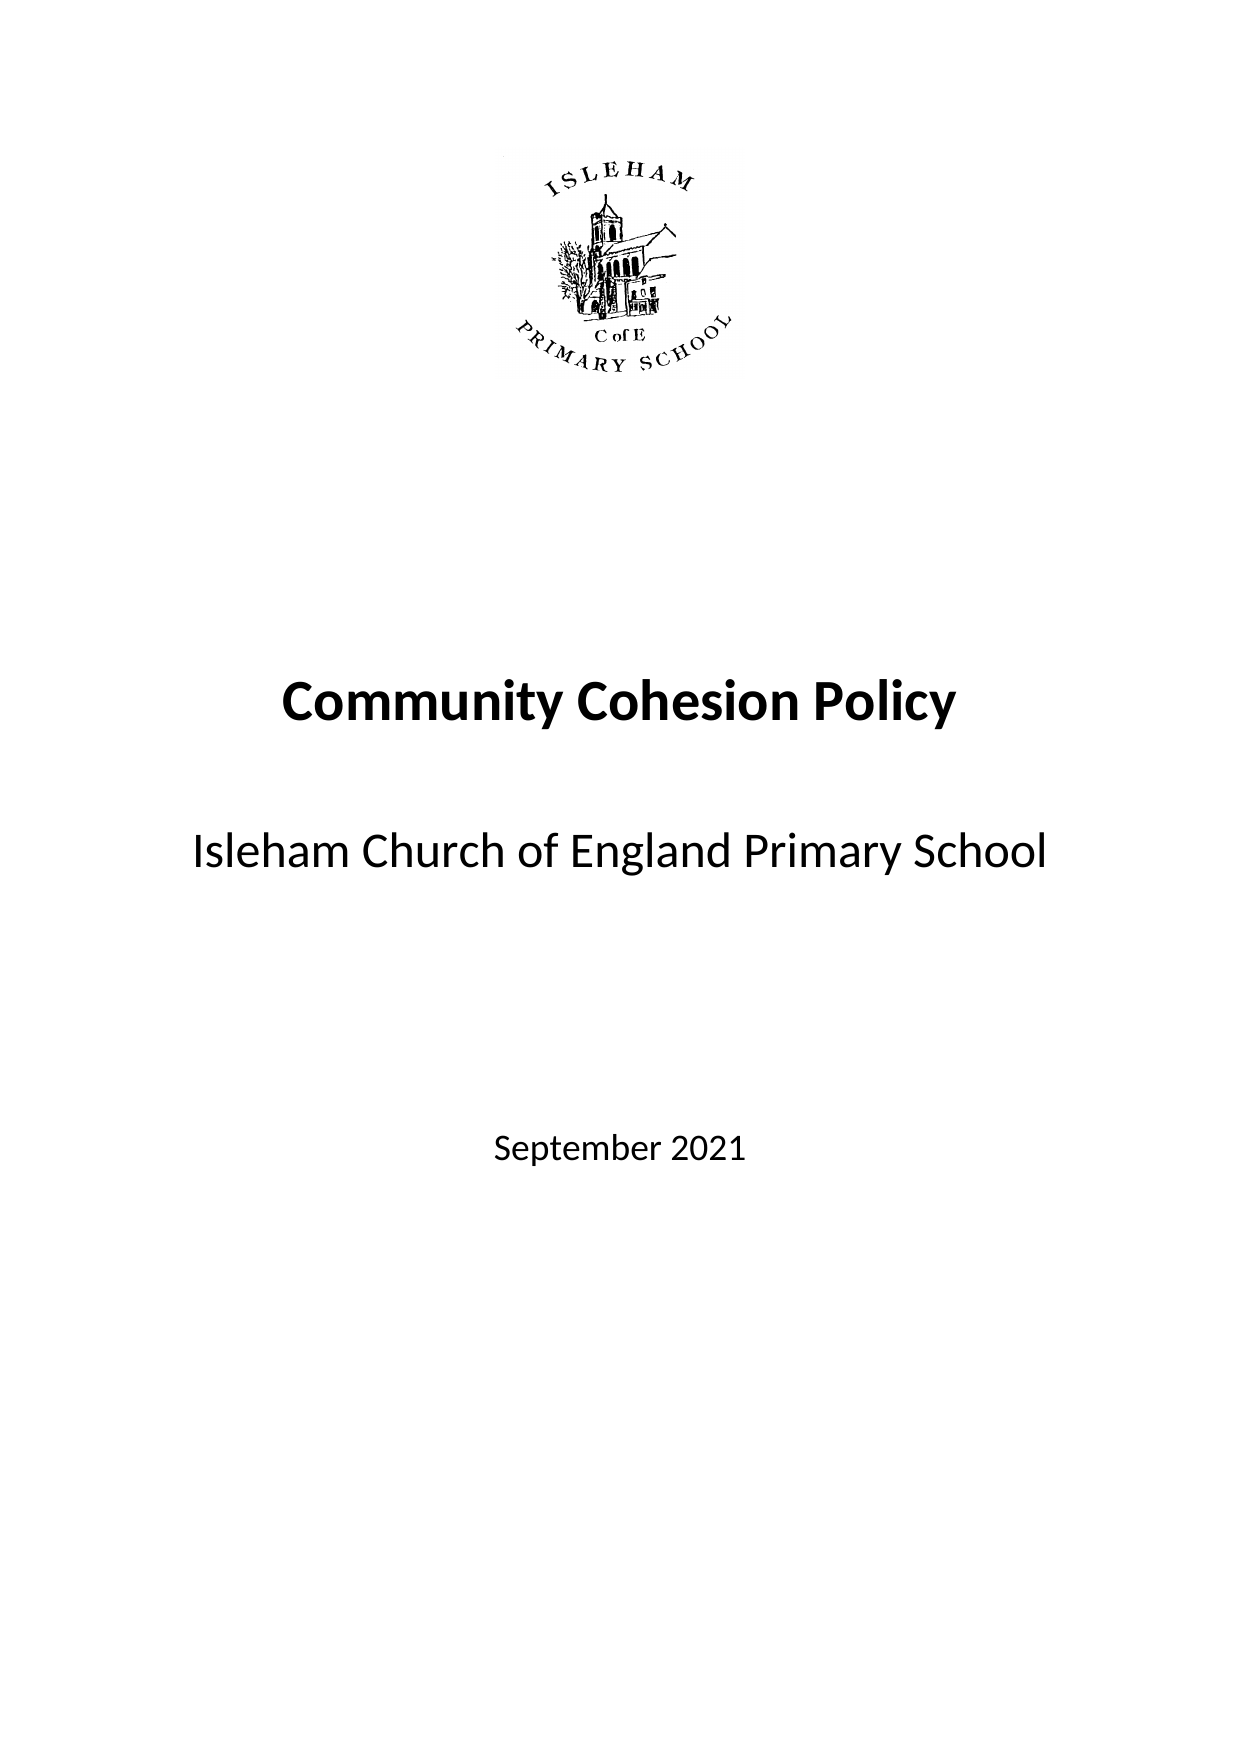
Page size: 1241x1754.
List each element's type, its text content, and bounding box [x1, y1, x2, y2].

text Isleham Church of England Primary School [75, 819, 1165, 880]
text Community Cohesion Policy [75, 664, 1165, 735]
picture [495, 147, 745, 379]
text September 2021 [75, 1124, 1165, 1170]
